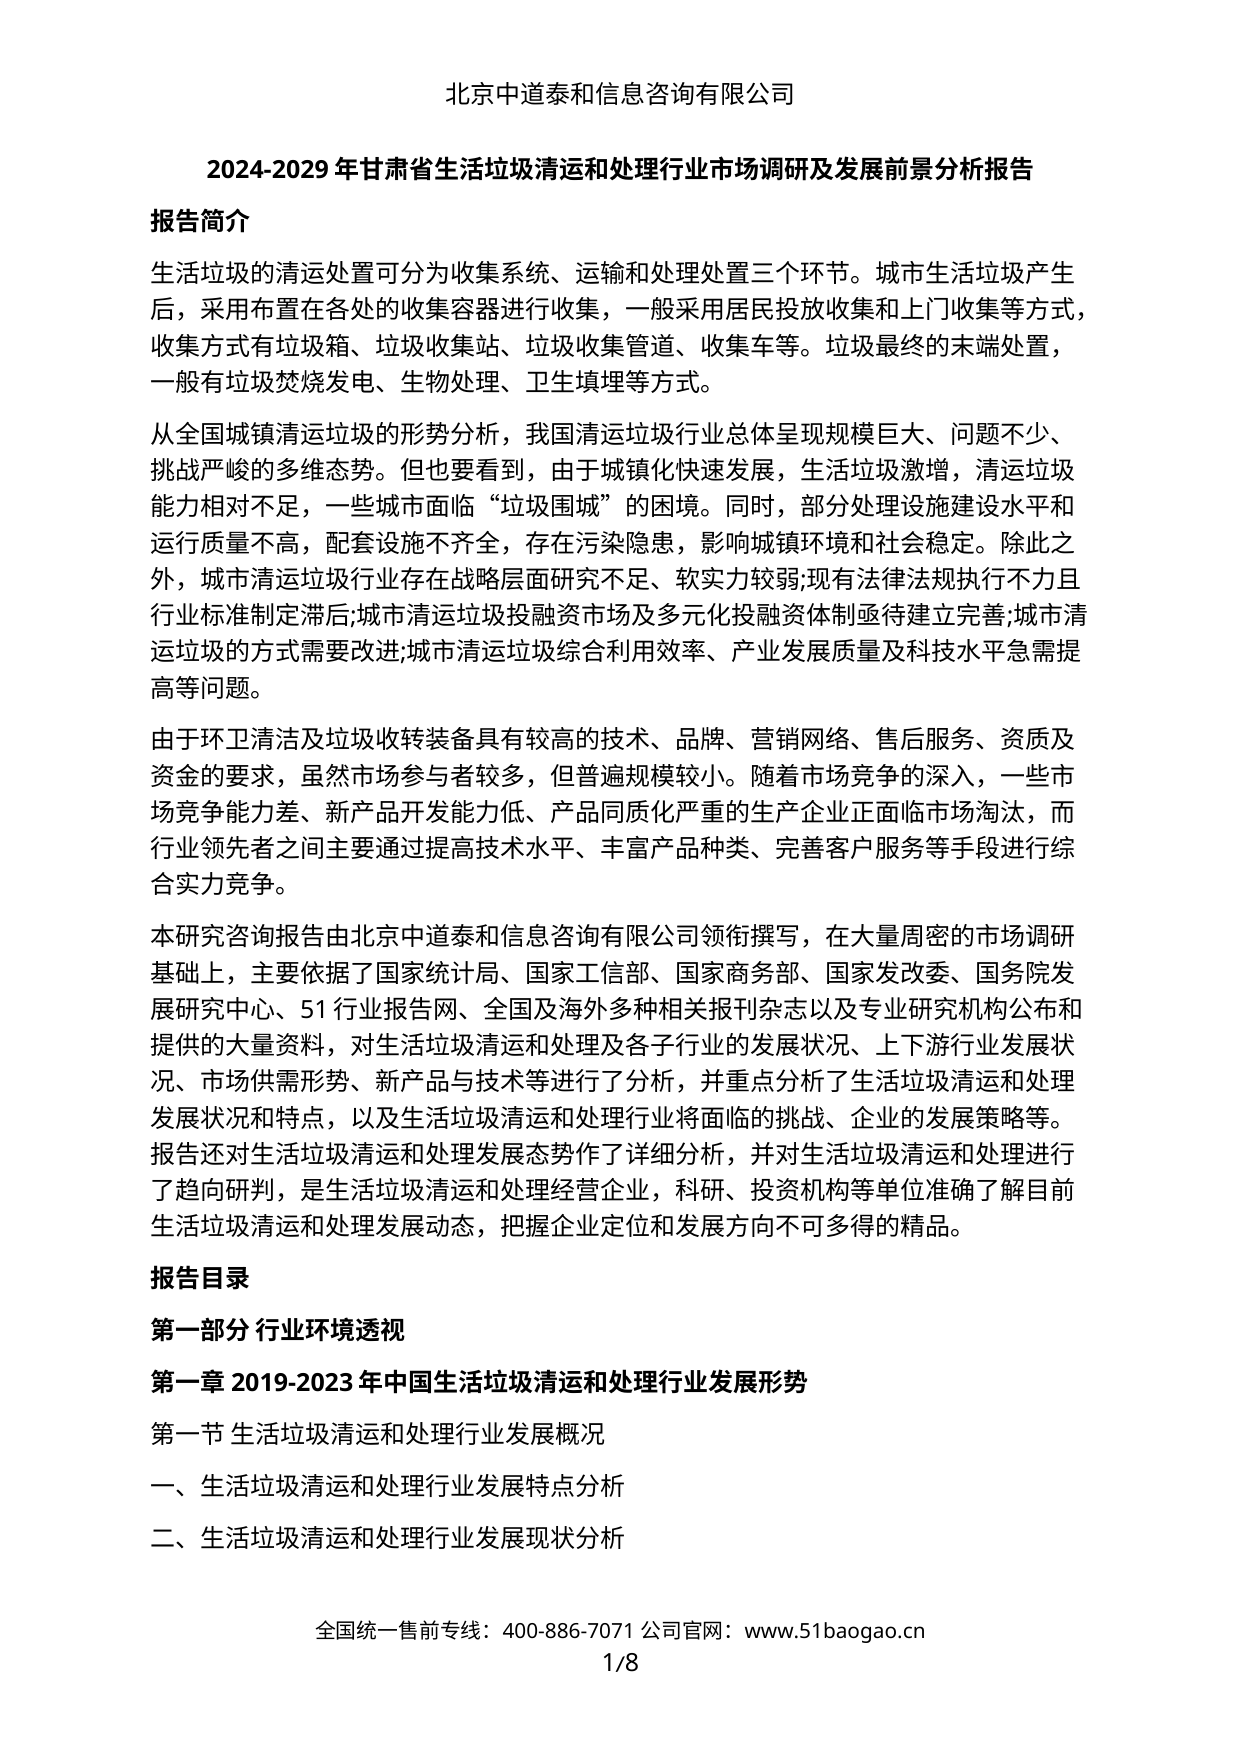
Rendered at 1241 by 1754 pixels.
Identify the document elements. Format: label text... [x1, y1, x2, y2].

text 报告简介 [150, 202, 1090, 238]
text 2024-2029年甘肃省生活垃圾清运和处理行业市场调研及发展前景分析报告 [150, 150, 1090, 186]
text 二、生活垃圾清运和处理行业发展现状分析 [150, 1518, 1090, 1554]
text 从全国城镇清运垃圾的形势分析，我国清运垃圾行业总体呈现规模巨大、问题不少、挑战严峻的多维态势。但也要看到，由于城镇化快速发展，生活垃圾激增，清运垃圾能力相对不足，一些城市面临“垃圾围城”的困境。同时，部分处理设施建设水平和运行质量不高，配套设施不齐全，存在污染隐患，影响城镇环境和社会稳定。除此之外，城市清运垃圾行业存在战略层面研究不足、软实力较弱;现有法律法规执行不力且行业标准制定滞后;城市清运垃圾投融资市场及多元化投融资体制亟待建立完善;城市清运垃圾的方式需要改进;城市清运垃圾综合利用效率、产业发展质量及科技水平急需提高等问题。 [150, 414, 1090, 704]
text 一、生活垃圾清运和处理行业发展特点分析 [150, 1466, 1090, 1502]
text 生活垃圾的清运处置可分为收集系统、运输和处理处置三个环节。城市生活垃圾产生后，采用布置在各处的收集容器进行收集，一般采用居民投放收集和上门收集等方式，收集方式有垃圾箱、垃圾收集站、垃圾收集管道、收集车等。垃圾最终的末端处置，一般有垃圾焚烧发电、生物处理、卫生填埋等方式。 [150, 254, 1090, 399]
text 第一章 2019-2023年中国生活垃圾清运和处理行业发展形势 [150, 1362, 1090, 1399]
text 由于环卫清洁及垃圾收转装备具有较高的技术、品牌、营销网络、售后服务、资质及资金的要求，虽然市场参与者较多，但普遍规模较小。随着市场竞争的深入，一些市场竞争能力差、新产品开发能力低、产品同质化严重的生产企业正面临市场淘汰，而行业领先者之间主要通过提高技术水平、丰富产品种类、完善客户服务等手段进行综合实力竞争。 [150, 720, 1090, 901]
text 报告目录 [150, 1259, 1090, 1295]
text 本研究咨询报告由北京中道泰和信息咨询有限公司领衔撰写，在大量周密的市场调研基础上，主要依据了国家统计局、国家工信部、国家商务部、国家发改委、国务院发展研究中心、51行业报告网、全国及海外多种相关报刊杂志以及专业研究机构公布和提供的大量资料，对生活垃圾清运和处理及各子行业的发展状况、上下游行业发展状况、市场供需形势、新产品与技术等进行了分析，并重点分析了生活垃圾清运和处理发展状况和特点，以及生活垃圾清运和处理行业将面临的挑战、企业的发展策略等。报告还对生活垃圾清运和处理发展态势作了详细分析，并对生活垃圾清运和处理进行了趋向研判，是生活垃圾清运和处理经营企业，科研、投资机构等单位准确了解目前生活垃圾清运和处理发展动态，把握企业定位和发展方向不可多得的精品。 [150, 917, 1090, 1243]
text 第一部分 行业环境透视 [150, 1311, 1090, 1347]
text 第一节 生活垃圾清运和处理行业发展概况 [150, 1414, 1090, 1451]
